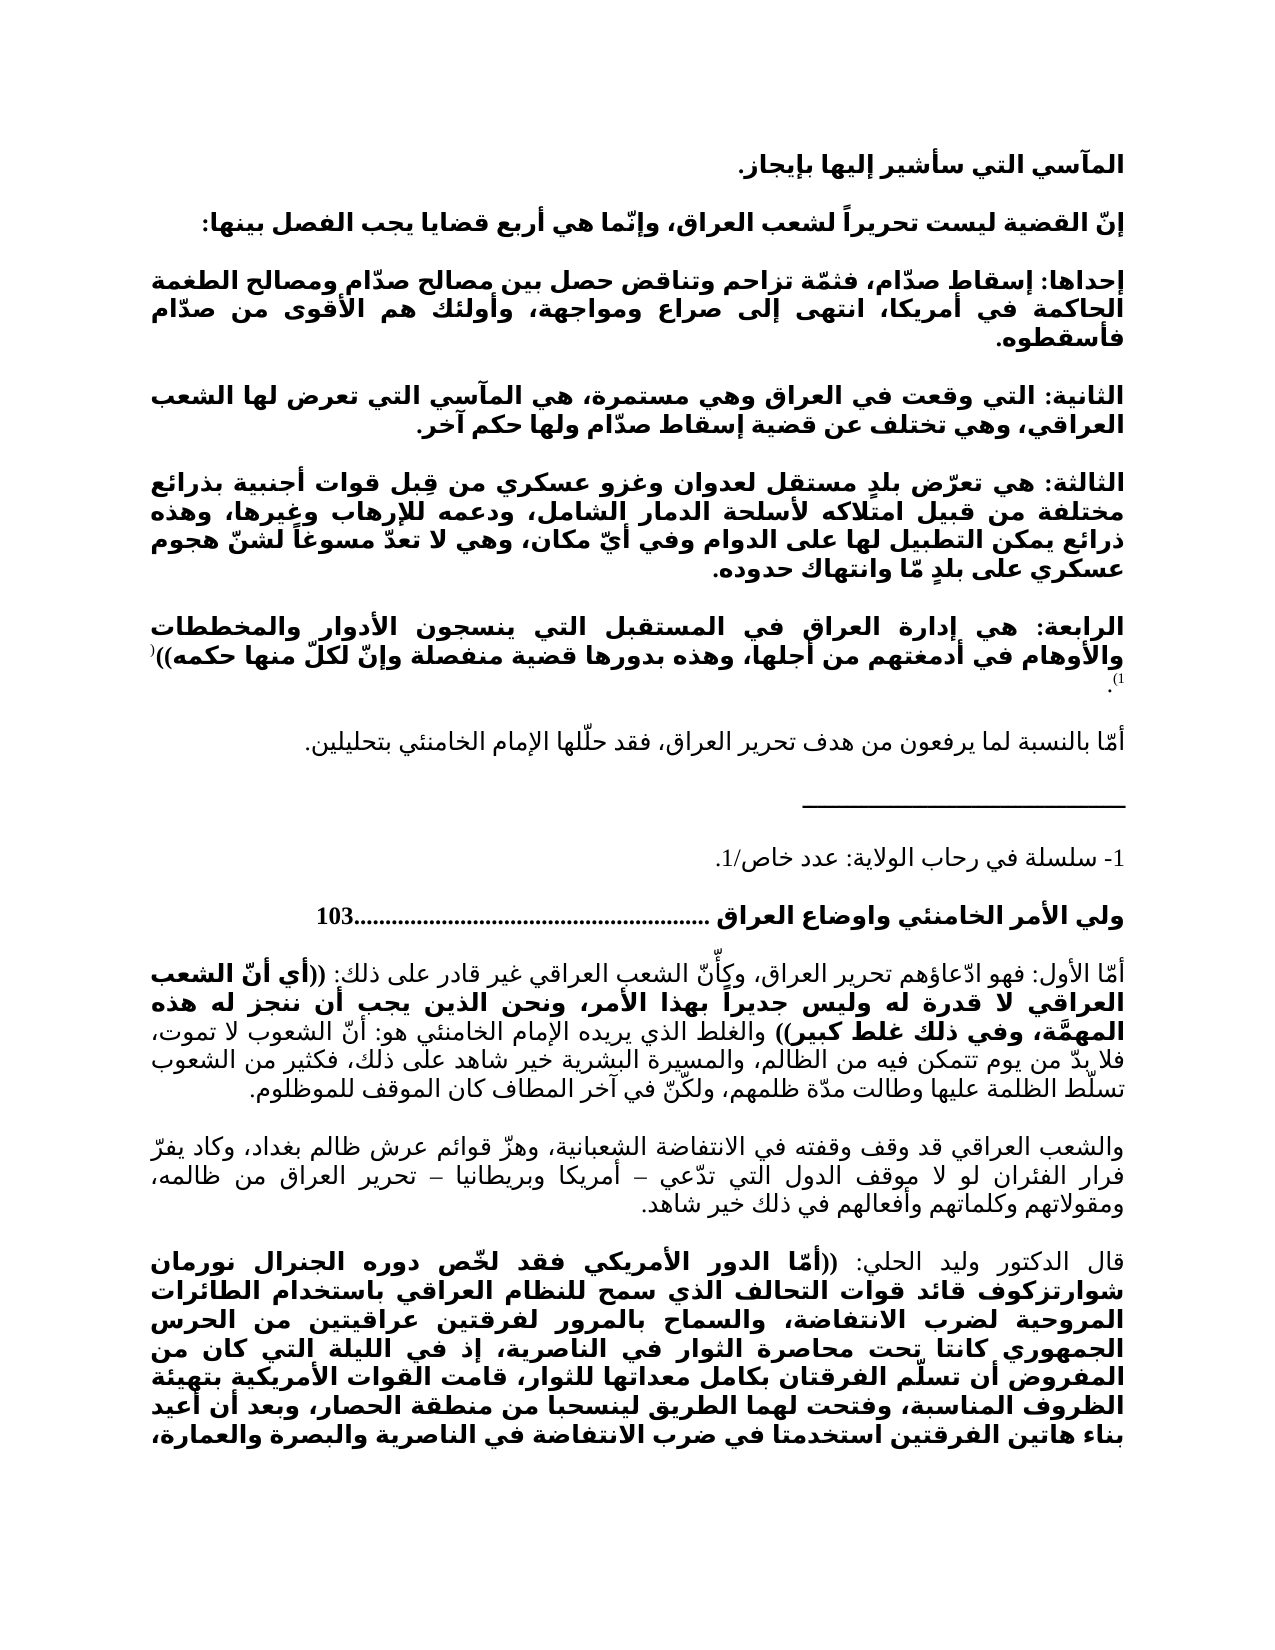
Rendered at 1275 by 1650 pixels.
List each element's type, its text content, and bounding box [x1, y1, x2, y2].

text الثالثة: هي تعرّض بلدٍ مستقل لعدوان وغزو عسكري من قِبل قوات أجنبية بذرائع مختلفة من قبيل امتلاكه لأسلحة الدمار الشامل، ودعمه للإرهاب وغيرها، وهذه ذرائع يمكن التطبيل لها على الدوام وفي أيّ مكان، وهي لا تعدّ مسوغاً لشنّ هجوم عسكري على بلدٍ مّا وانتهاك حدوده. [150, 468, 1125, 583]
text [150, 1247, 1125, 1449]
text أمّا بالنسبة لما يرفعون من هدف تحرير العراق، فقد حلّلها الإمام الخامنئي بتحليلين. [150, 727, 1125, 756]
text الرابعة: هي إدارة العراق في المستقبل التي ينسجون الأدوار والمخططات والأوهام في أدمغتهم من أجلها، وهذه بدورها قضية منفصلة وإنّ لكلّ منها حكمه))(1). [150, 612, 1125, 698]
text إحداها: إسقاط صدّام، فثمّة تزاحم وتناقض حصل بين مصالح صدّام ومصالح الطغمة الحاكمة في أمريكا، انتهى إلى صراع ومواجهة، وأولئك هم الأقوى من صدّام فأسقطوه. [150, 266, 1125, 352]
text ولي الأمر الخامنئي واوضاع العراق .........................................................103 [150, 901, 1125, 930]
text أمّا الأول: فهو ادّعاؤهم تحرير العراق، وكأّنّ الشعب العراقي غير قادر على ذلك: ((أي أنّ الشعب العراقي لا قدرة له وليس جديراً بهذا الأمر، ونحن الذين يجب أن ننجز له هذه المهمَّة، وفي ذلك غلط كبير)) والغلط الذي يريده الإمام الخامنئي هو: أنّ الشعوب لا تموت، فلا بدّ من يوم تتمكن فيه من الظالم، والمسيرة البشرية خير شاهد على ذلك، فكثير من الشعوب تسلّط الظلمة عليها وطالت مدّة ظلمهم، ولكّنّ في آخر المطاف كان الموقف للموظلوم. [150, 959, 1125, 1103]
text ــــــــــــــــــــــــــــــــــــــــــــ [150, 785, 1125, 814]
text إنّ القضية ليست تحريراً لشعب العراق، وإنّما هي أربع قضايا يجب الفصل بينها: [150, 208, 1125, 237]
text 1- سلسلة في رحاب الولاية: عدد خاص/1. [150, 843, 1125, 872]
text الثانية: التي وقعت في العراق وهي مستمرة، هي المآسي التي تعرض لها الشعب العراقي، وهي تختلف عن قضية إسقاط صدّام ولها حكم آخر. [150, 381, 1125, 439]
text والشعب العراقي قد وقف وقفته في الانتفاضة الشعبانية، وهزّ قوائم عرش ظالم بغداد، وكاد يفرّ فرار الفئران لو لا موقف الدول التي تدّعي – أمريكا وبريطانيا – تحرير العراق من ظالمه، ومقولاتهم وكلماتهم وأفعالهم في ذلك خير شاهد. [150, 1132, 1125, 1218]
text المآسي التي سأشير إليها بإيجاز. [150, 150, 1125, 179]
